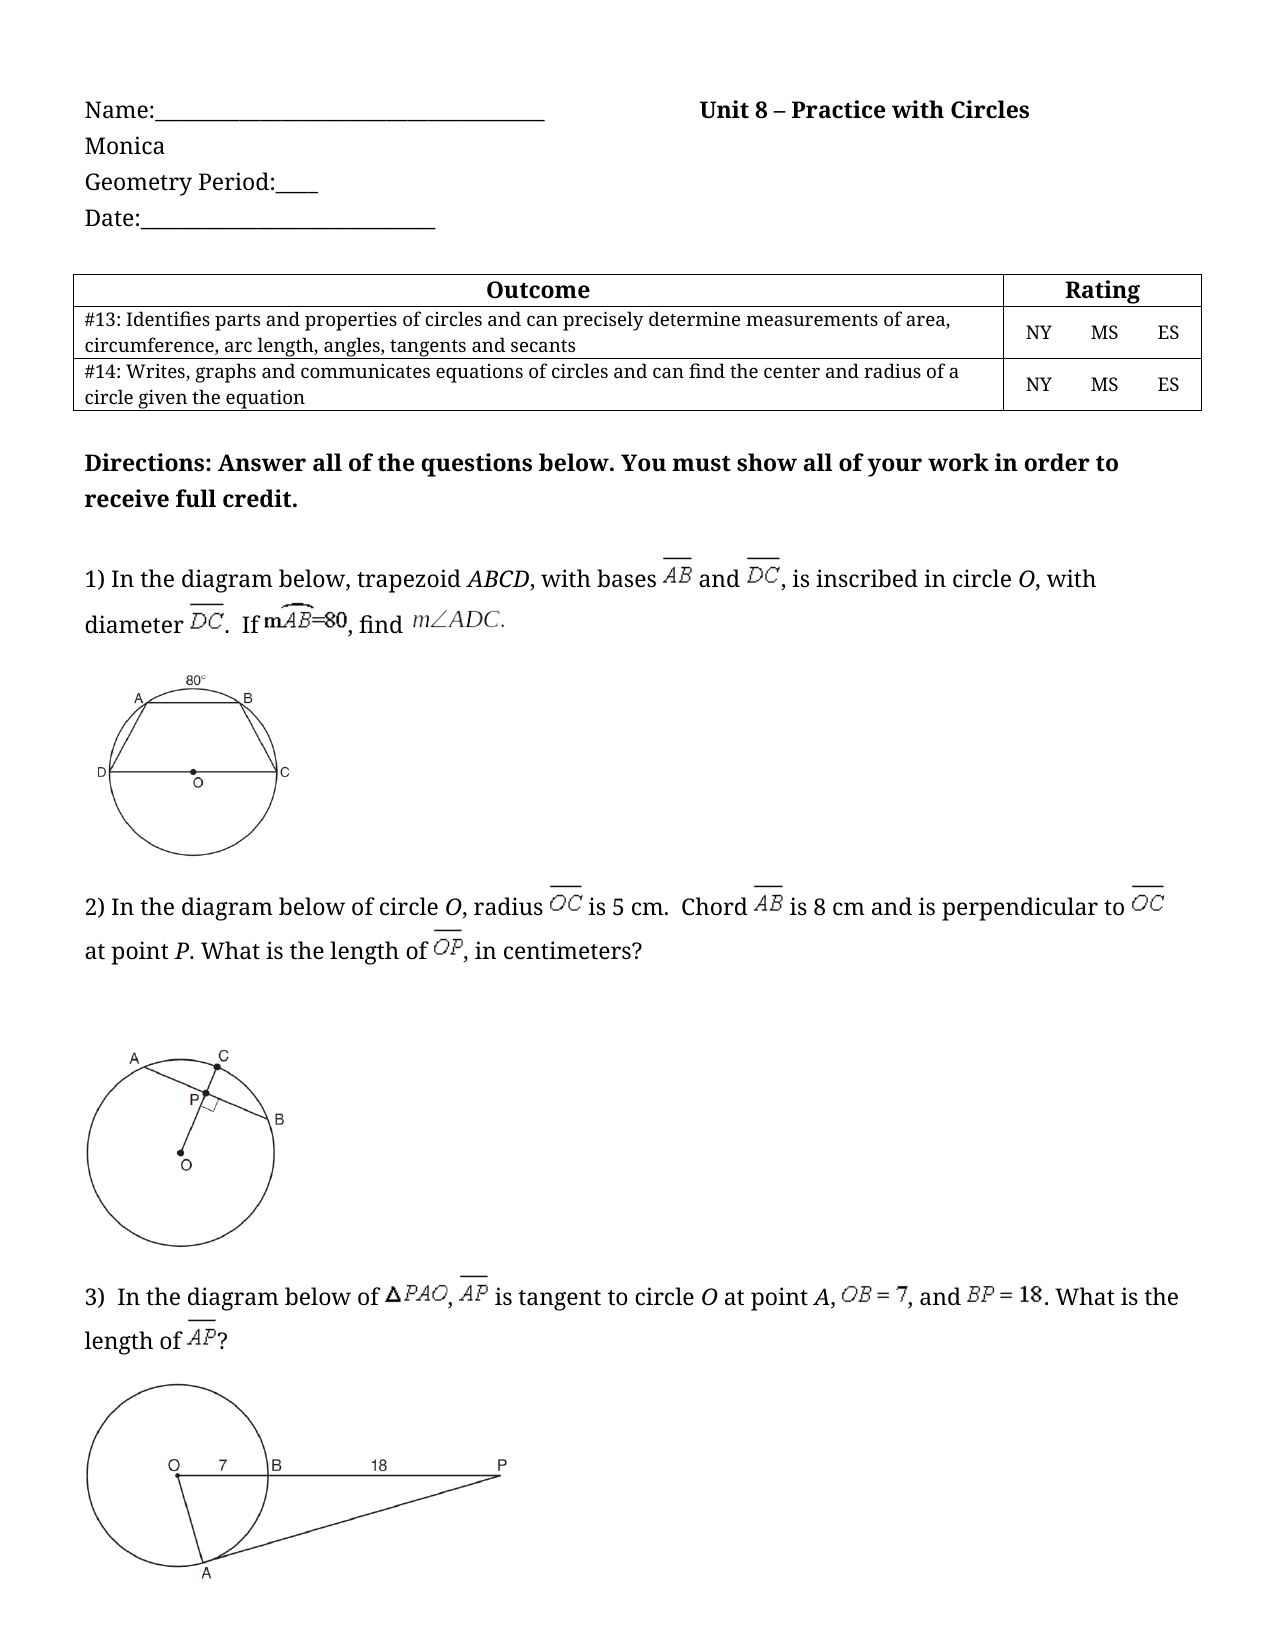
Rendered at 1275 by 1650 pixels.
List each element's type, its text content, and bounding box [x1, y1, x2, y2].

picture [753, 882, 784, 916]
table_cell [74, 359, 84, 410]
table_cell NY MS ES [1004, 359, 1201, 410]
picture [385, 1280, 448, 1306]
picture [746, 554, 781, 588]
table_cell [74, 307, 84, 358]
table_cell NY MS ES [1004, 307, 1201, 358]
picture [966, 1281, 1044, 1306]
table_header Rating [1004, 275, 1201, 306]
picture [96, 673, 291, 857]
picture [549, 882, 583, 916]
text Geometry Period:____ [84, 166, 1191, 197]
table_cell #13: Identifies parts and properties of circles and can precisely determine measurements of area, circumference, arc length, angles, tangents and secants [576, 307, 1003, 358]
picture [1131, 882, 1165, 916]
table_cell #14: Writes, graphs and communicates equations of circles and can find the center and radius of a circle given the equation [305, 359, 1003, 410]
picture [187, 1316, 217, 1350]
text Directions: Answer all of the questions below. You must show all of your work in order to receive full credit. [84, 447, 1191, 514]
picture [841, 1281, 908, 1306]
picture [662, 554, 693, 588]
table_header Outcome [74, 275, 1003, 306]
picture [84, 1381, 509, 1581]
text 2) In the diagram below of circle O, radius is 5 cm. Chord is 8 cm and is perpendicular to at point P. What is the length of , in centimeters? [84, 882, 1191, 966]
picture [264, 598, 348, 634]
picture [84, 1048, 285, 1248]
text 1) In the diagram below, trapezoid ABCD, with bases and , is inscribed in circle O, with diameter . If , find [84, 555, 1191, 647]
text Date:____________________________ [84, 202, 1191, 233]
text Name:_____________________________________ Unit 8 – Practice with Circles [84, 94, 1191, 125]
text 3) In the diagram below of , is tangent to circle O at point A, , and . What is the length of ? [84, 1272, 1191, 1356]
picture [459, 1272, 489, 1306]
text Monica [84, 130, 1191, 161]
picture [433, 926, 463, 960]
picture [189, 600, 224, 634]
